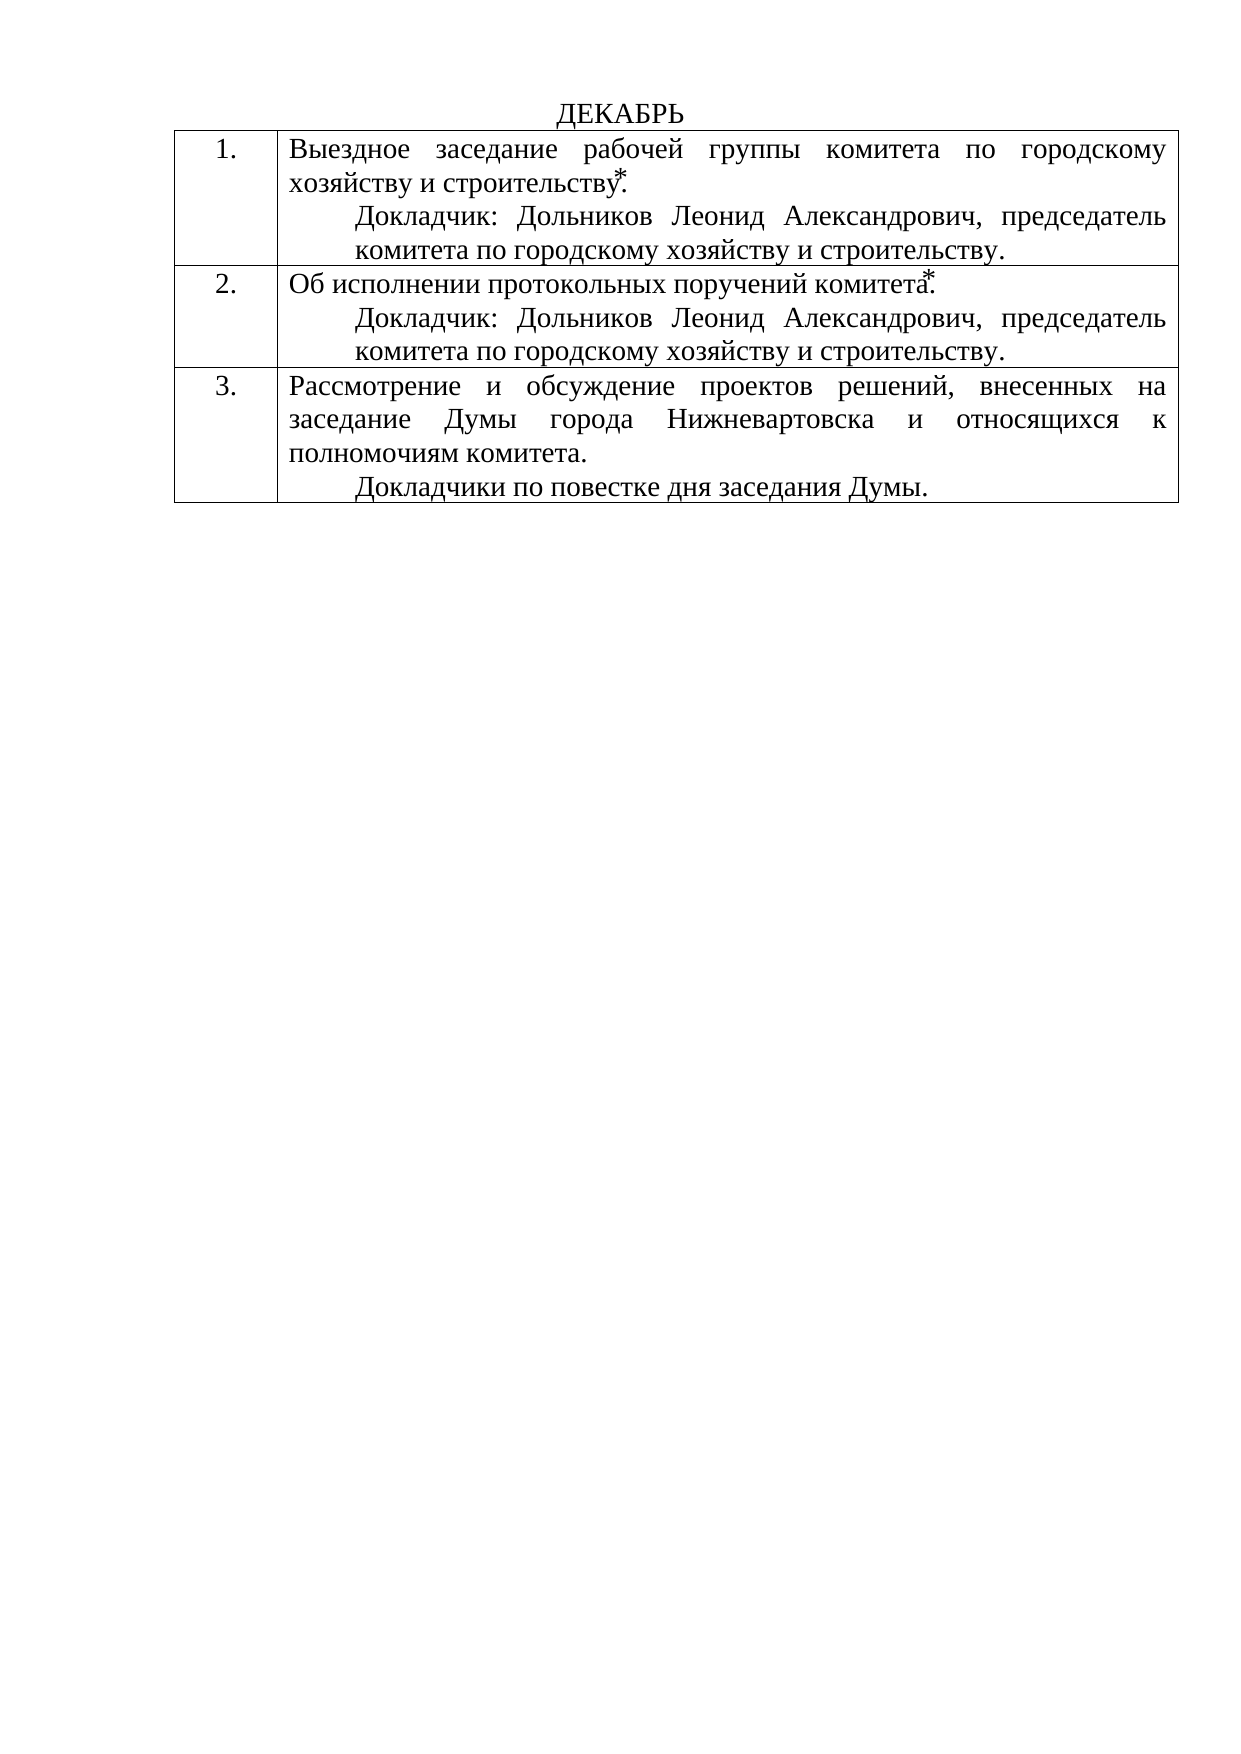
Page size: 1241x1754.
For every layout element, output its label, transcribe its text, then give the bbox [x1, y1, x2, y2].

table_header 1. [175, 131, 277, 265]
table_cell 3. [175, 368, 277, 502]
table_cell 2. [175, 266, 277, 367]
text ДЕКАБРЬ [118, 97, 1122, 130]
